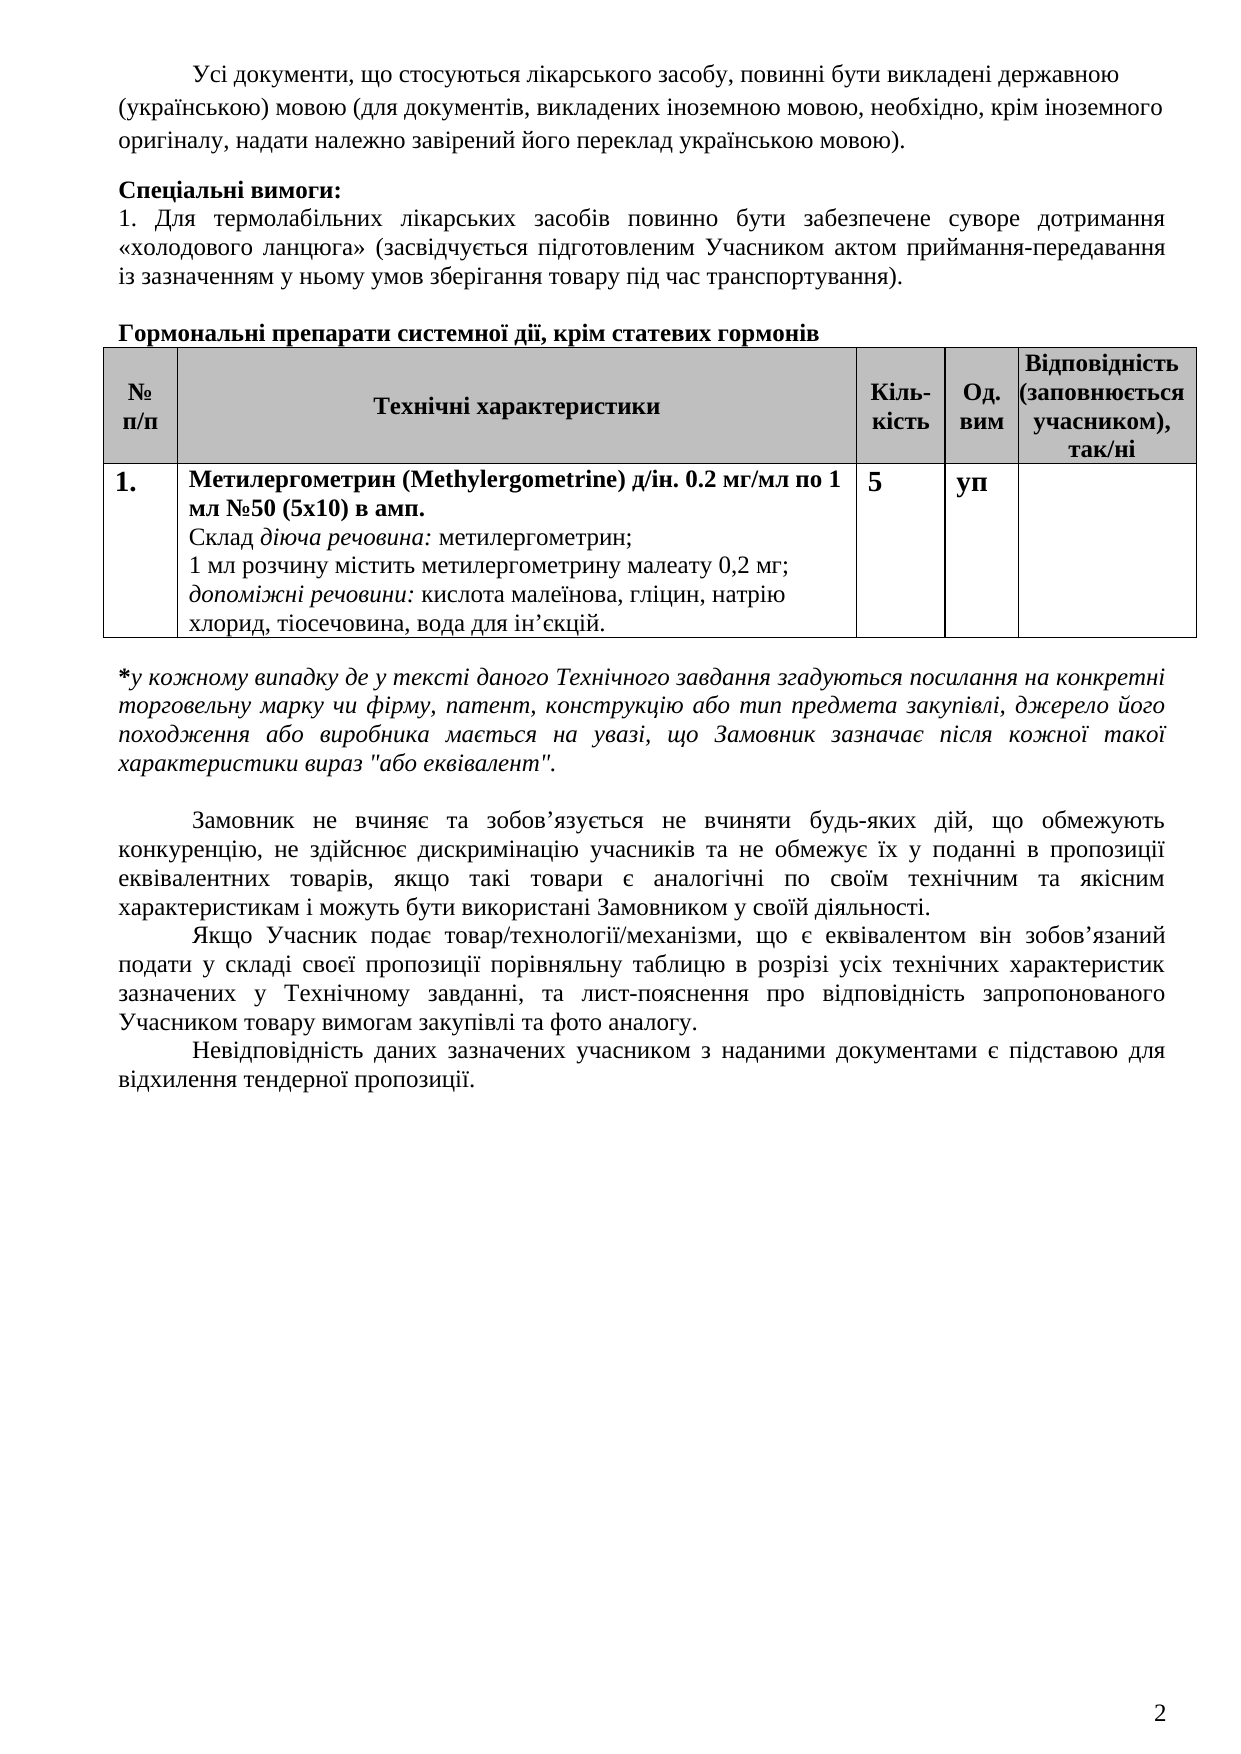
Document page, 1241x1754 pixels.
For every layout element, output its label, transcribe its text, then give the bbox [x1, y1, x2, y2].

table_header Відповідність (заповнюється учасником), так/ні [1019, 348, 1196, 463]
table_cell Метилергометрин (Methylergometrine) д/ін. 0.2 мг/мл по 1 мл №50 (5х10) в амп. Склад діюча речовина: метилергометрин; 1 мл розчину містить метилергометрину малеату 0,2 мг; допоміжні речовини: кислота малеїнова, гліцин, натрію хлорид, тіосечовина, вода для ін’єкцій. [178, 464, 856, 637]
table_cell 5 [857, 464, 944, 637]
table_header № п/п [104, 348, 177, 463]
table_header Од. вим [946, 348, 1018, 463]
text Замовник не вчиняє та зобов’язується не вчиняти будь-яких дій, що обмежують конкуренцію, не здійснює дискримінацію учасників та не обмежує їх у поданні в пропозиції еквівалентних товарів, якщо такі товари є аналогічні по своїм технічним та якісним характеристикам і можуть бути використані Замовником у своїй діяльності. [118, 805, 1166, 920]
text Якщо Учасник подає товар/технології/механізми, що є еквівалентом він зобов’язаний подати у складі своєї пропозиції порівняльну таблицю в розрізі усіх технічних характеристик зазначених у Технічному завданні, та лист-пояснення про відповідність запропонованого Учасником товару вимогам закупівлі та фото аналогу. [118, 920, 1166, 1035]
text Усі документи, що стосуються лікарського засобу, повинні бути викладені державною (українською) мовою (для документів, викладених іноземною мовою, необхідно, крім іноземного оригіналу, надати належно завірений його переклад українською мовою). [118, 59, 1166, 154]
table_header Кіль-кість [857, 348, 944, 463]
text Невідповідність даних зазначених учасником з наданими документами є підставою для відхилення тендерної пропозиції. [118, 1035, 1166, 1093]
table_cell [1019, 464, 1196, 637]
table_header Технічні характеристики [178, 348, 856, 463]
table_cell 1. [104, 464, 177, 637]
text Гормональні препарати системної дії, крім статевих гормонів [118, 318, 1166, 347]
text *у кожному випадку де у тексті даного Технічного завдання згадуються посилання на конкретні торговельну марку чи фірму, патент, конструкцію або тип предмета закупівлі, джерело його походження або виробника мається на увазі, що Замовник зазначає після кожної такої характеристики вираз "або еквівалент". [118, 662, 1166, 777]
text Спеціальні вимоги: [118, 175, 1166, 203]
table_cell уп [946, 464, 1018, 637]
text 1. Для термолабільних лікарських засобів повинно бути забезпечене суворе дотримання «холодового ланцюга» (засвідчується підготовленим Учасником актом приймання-передавання із зазначенням у ньому умов зберігання товару під час транспортування). [118, 203, 1166, 290]
